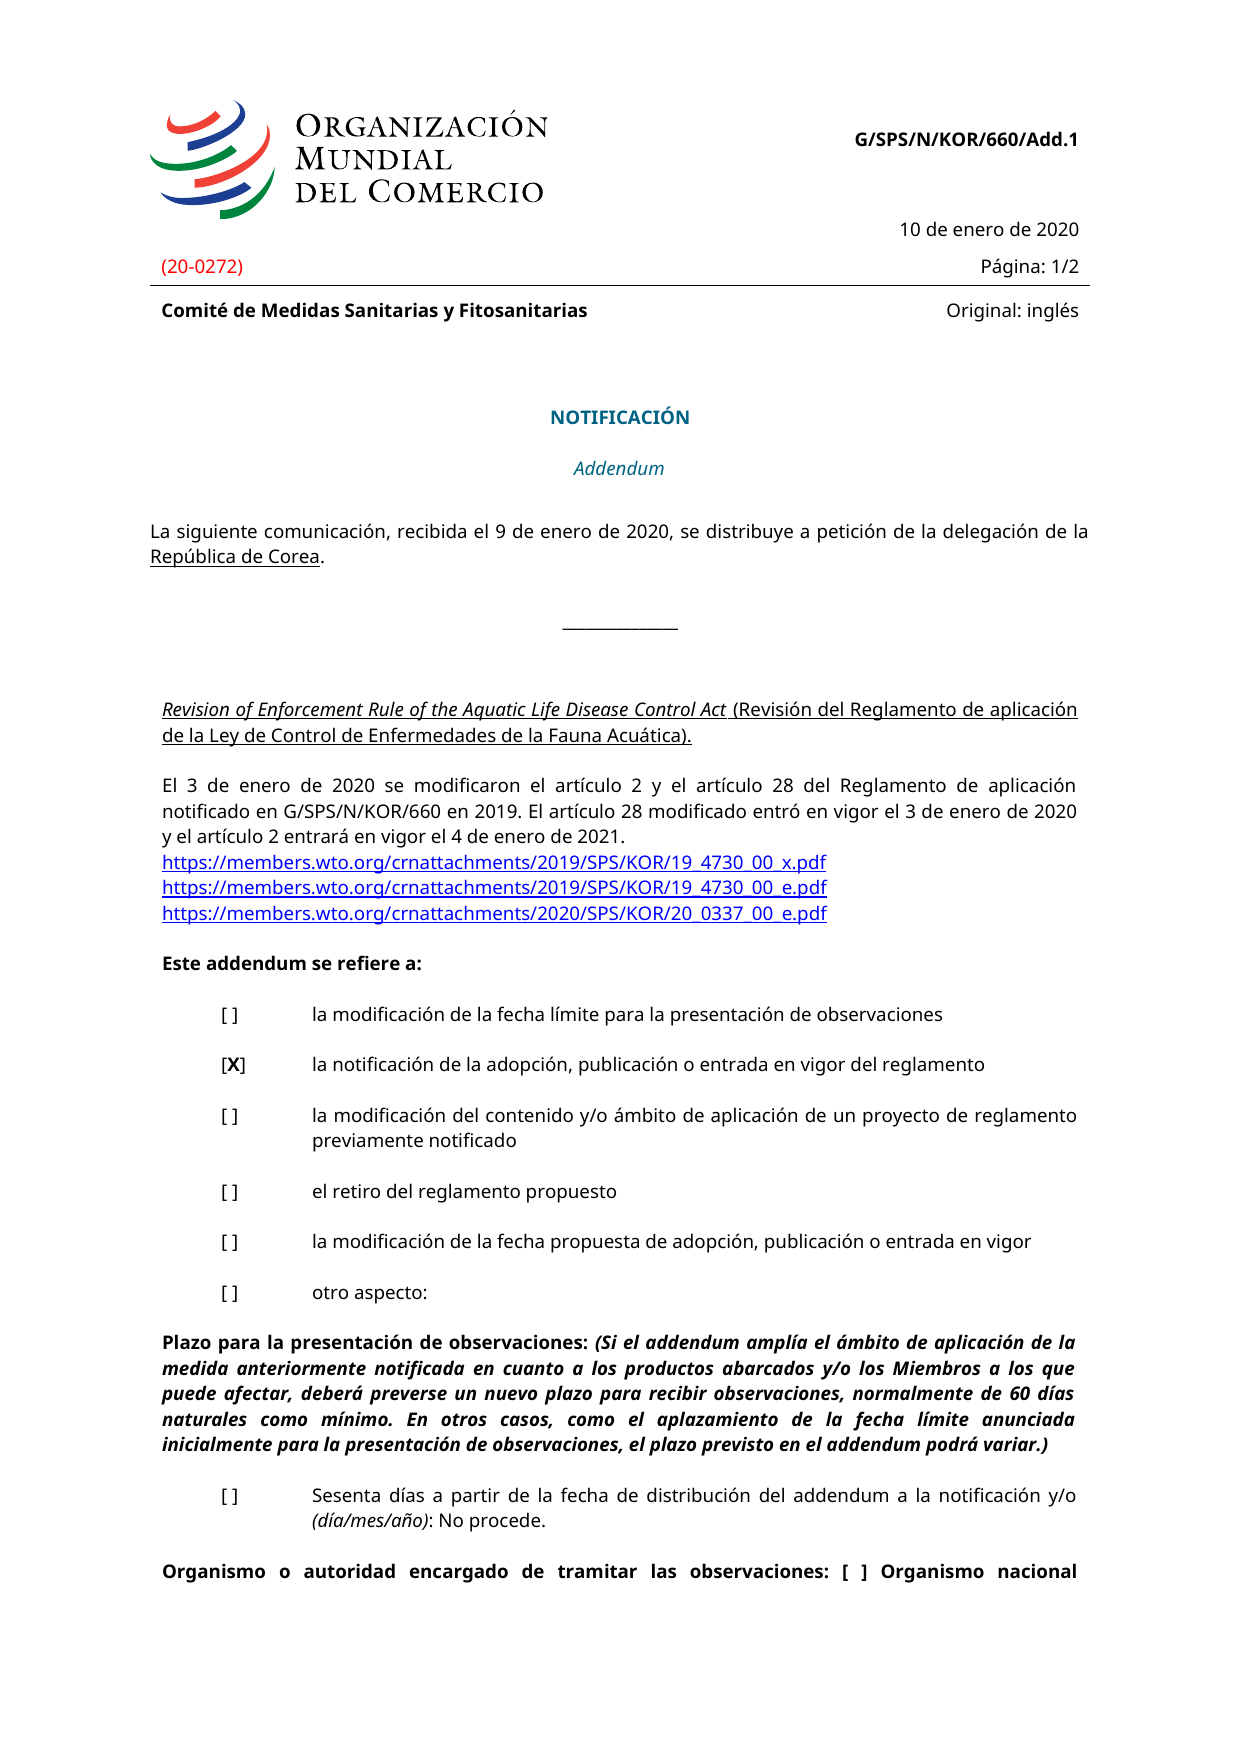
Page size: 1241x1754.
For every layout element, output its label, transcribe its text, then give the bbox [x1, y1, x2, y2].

table_cell [ ] Sesenta días a partir de la fecha de distribución del addendum a la notificación y/o (día/mes/año): No procede. [150, 1470, 1090, 1546]
text _______________ [150, 607, 1090, 633]
text La siguiente comunicación, recibida el 9 de enero de 2020, se distribuye a petición de la delegación de la República de Corea. [150, 518, 1090, 569]
table_cell Este addendum se refiere a: [150, 938, 1090, 988]
table_header Revision of Enforcement Rule of the Aquatic Life Disease Control Act (Revisión del Reglamento de aplicación de la Ley de Control de Enfermedades de la Fauna Acuática). [150, 684, 1090, 760]
title Addendum [150, 455, 1090, 481]
table_cell [ ] la modificación de la fecha propuesta de adopción, publicación o entrada en vigor [150, 1216, 1090, 1267]
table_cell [150, 1546, 1090, 1584]
title NOTIFICACIÓN [150, 405, 1090, 430]
table_cell [ ] el retiro del reglamento propuesto [150, 1166, 1090, 1216]
table_cell [X] la notificación de la adopción, publicación o entrada en vigor del reglamento [150, 1039, 1090, 1089]
table_cell [ ] otro aspecto: [150, 1267, 1090, 1317]
table_cell El 3 de enero de 2020 se modificaron el artículo 2 y el artículo 28 del Reglamento de aplicación notificado en G/SPS/N/KOR/660 en 2019. El artículo 28 modificado entró en vigor el 3 de enero de 2020 y el artículo 2 entrará en vigor el 4 de enero de 2021. https://members.wto.org/crnattachments/2019/SPS/KOR/19_4730_00_x.pdf https://members.wto.org/crnattachments/2019/SPS/KOR/19_4730_00_e.pdf https://members.wto.org/crnattachments/2020/SPS/KOR/20_0337_00_e.pdf [150, 760, 1090, 938]
table_cell [ ] la modificación del contenido y/o ámbito de aplicación de un proyecto de reglamento previamente notificado [150, 1090, 1090, 1166]
table_cell [ ] la modificación de la fecha límite para la presentación de observaciones [150, 989, 1090, 1039]
table_cell Plazo para la presentación de observaciones: (Si el addendum amplía el ámbito de aplicación de la medida anteriormente notificada en cuanto a los productos abarcados y/o los Miembros a los que puede afectar, deberá preverse un nuevo plazo para recibir observaciones, normalmente de 60 días naturales como mínimo. En otros casos, como el aplazamiento de la fecha límite anunciada inicialmente para la presentación de observaciones, el plazo previsto en el addendum podrá variar.) [150, 1317, 1090, 1470]
